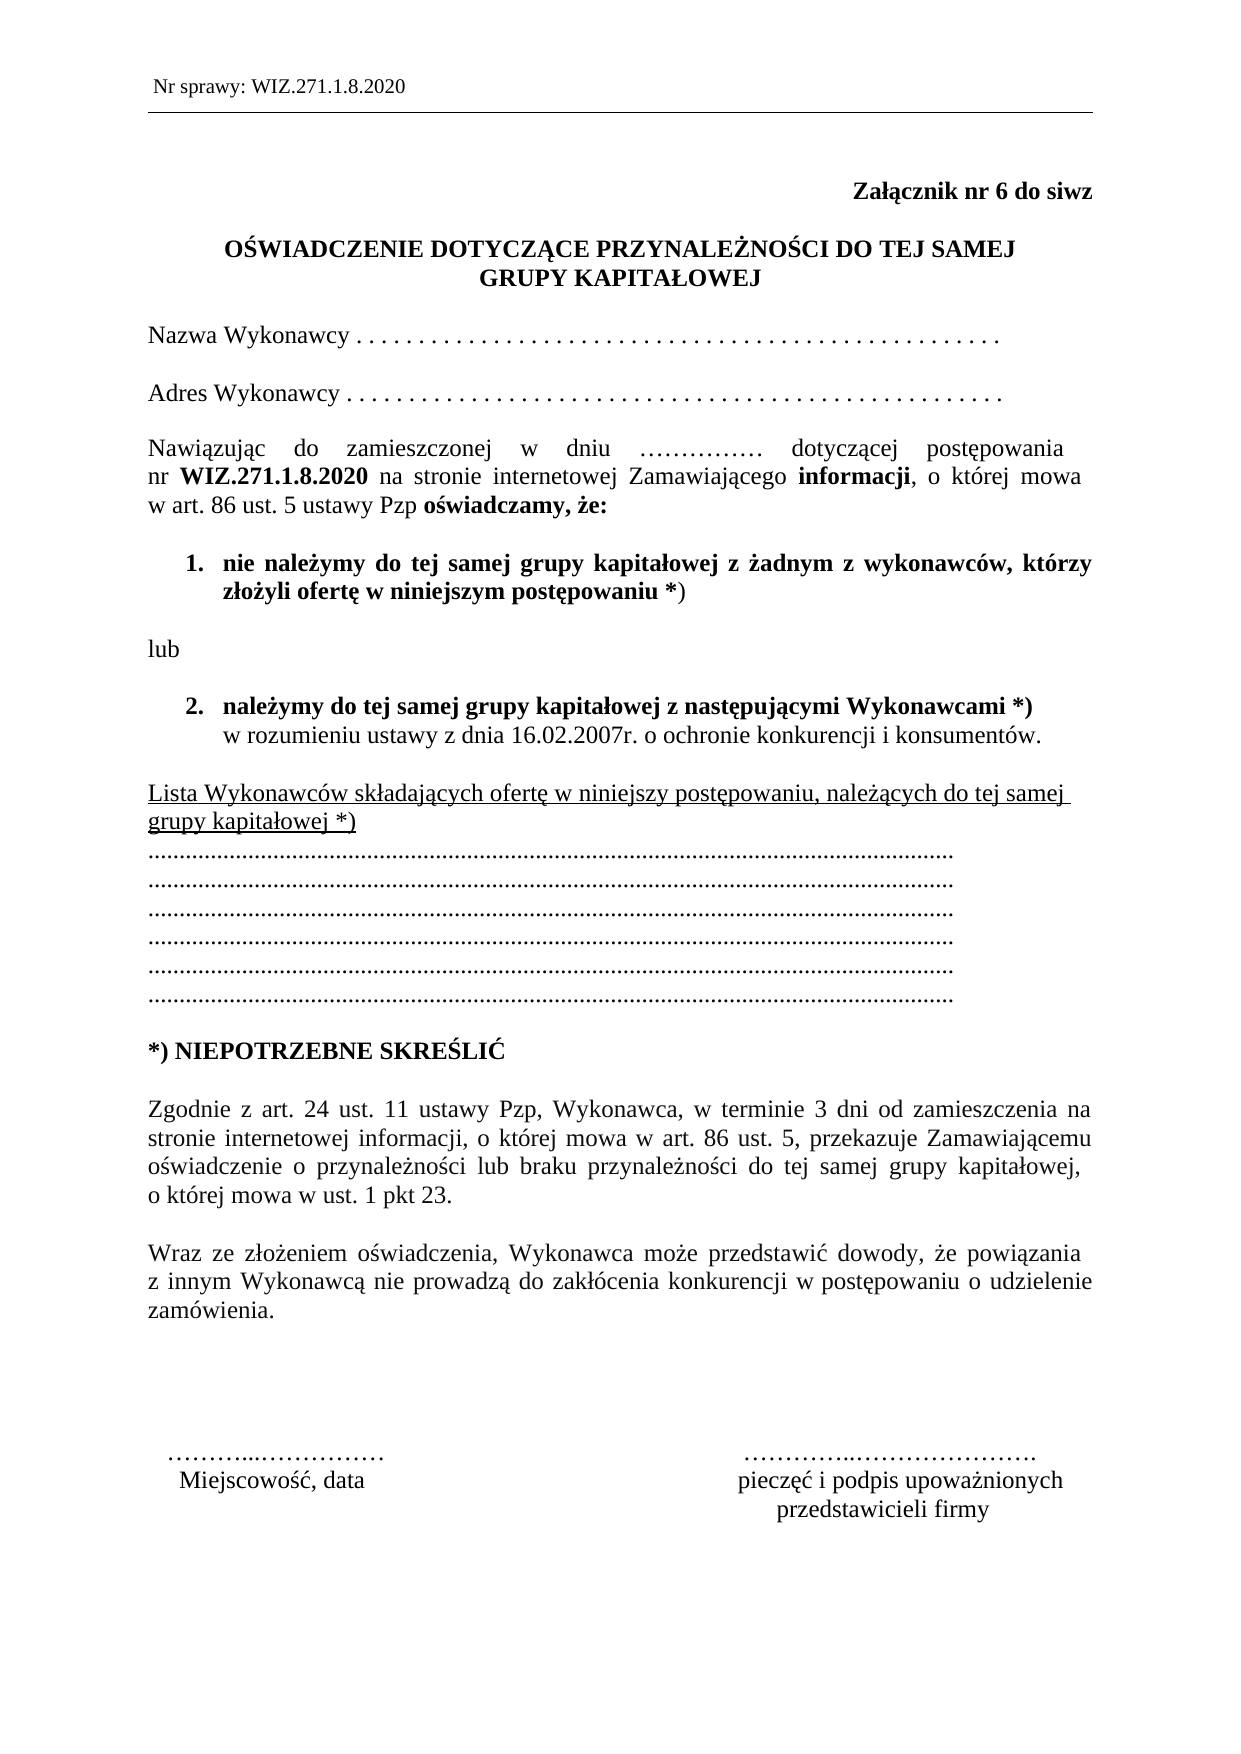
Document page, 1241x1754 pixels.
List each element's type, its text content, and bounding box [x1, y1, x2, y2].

text Załącznik nr 6 do siwz [148, 176, 1093, 205]
text ................................................................................................................................. [148, 864, 1093, 893]
text OŚWIADCZENIE DOTYCZĄCE PRZYNALEŻNOŚCI DO TEJ SAMEJ [148, 234, 1093, 263]
text przedstawicieli firmy [148, 1494, 1093, 1523]
text Wraz ze złożeniem oświadczenia, Wykonawca może przedstawić dowody, że powiązania z innym Wykonawcą nie prowadzą do zakłócenia konkurencji w postępowaniu o udzielenie zamówienia. [148, 1238, 1093, 1324]
list w rozumieniu ustawy z dnia 16.02.2007r. o ochronie konkurencji i konsumentów. [223, 720, 1093, 749]
text ………...…………… …………..…………………. [148, 1437, 1093, 1465]
text Adres Wykonawcy . . . . . . . . . . . . . . . . . . . . . . . . . . . . . . . . . . . . . . . . . . . . . . . . . . . . . [148, 378, 1093, 406]
text GRUPY KAPITAŁOWEJ [148, 263, 1093, 291]
text Miejscowość, data pieczęć i podpis upoważnionych [148, 1465, 1093, 1494]
text *) NIEPOTRZEBNE SKREŚLIĆ [148, 1036, 1093, 1065]
list należymy do tej samej grupy kapitałowej z następującymi Wykonawcami *) [185, 691, 1093, 720]
text Zgodnie z art. 24 ust. 11 ustawy Pzp, Wykonawca, w terminie 3 dni od zamieszczenia na stronie internetowej informacji, o której mowa w art. 86 ust. 5, przekazuje Zamawiającemu oświadczenie o przynależności lub braku przynależności do tej samej grupy kapitałowej, o której mowa w ust. 1 pkt 23. [148, 1094, 1093, 1209]
text ................................................................................................................................. [148, 979, 1093, 1008]
text ................................................................................................................................. [148, 921, 1093, 950]
list nie należymy do tej samej grupy kapitałowej z żadnym z wykonawców, którzy złożyli ofertę w niniejszym postępowaniu *) [185, 548, 1093, 605]
text ................................................................................................................................. [148, 835, 1093, 864]
text ................................................................................................................................. [148, 950, 1093, 979]
text ................................................................................................................................. [148, 893, 1093, 921]
text Nazwa Wykonawcy . . . . . . . . . . . . . . . . . . . . . . . . . . . . . . . . . . . . . . . . . . . . . . . . . . . . [148, 320, 1093, 349]
text Nawiązując do zamieszczonej w dniu …………… dotyczącej postępowania nr WIZ.271.1.8.2020 na stronie internetowej Zamawiającego informacji, o której mowa w art. 86 ust. 5 ustawy Pzp oświadczamy, że: [148, 433, 1093, 519]
text Lista Wykonawców składających ofertę w niniejszy postępowaniu, należących do tej samej grupy kapitałowej *) [148, 778, 1093, 835]
text lub [148, 634, 1093, 663]
